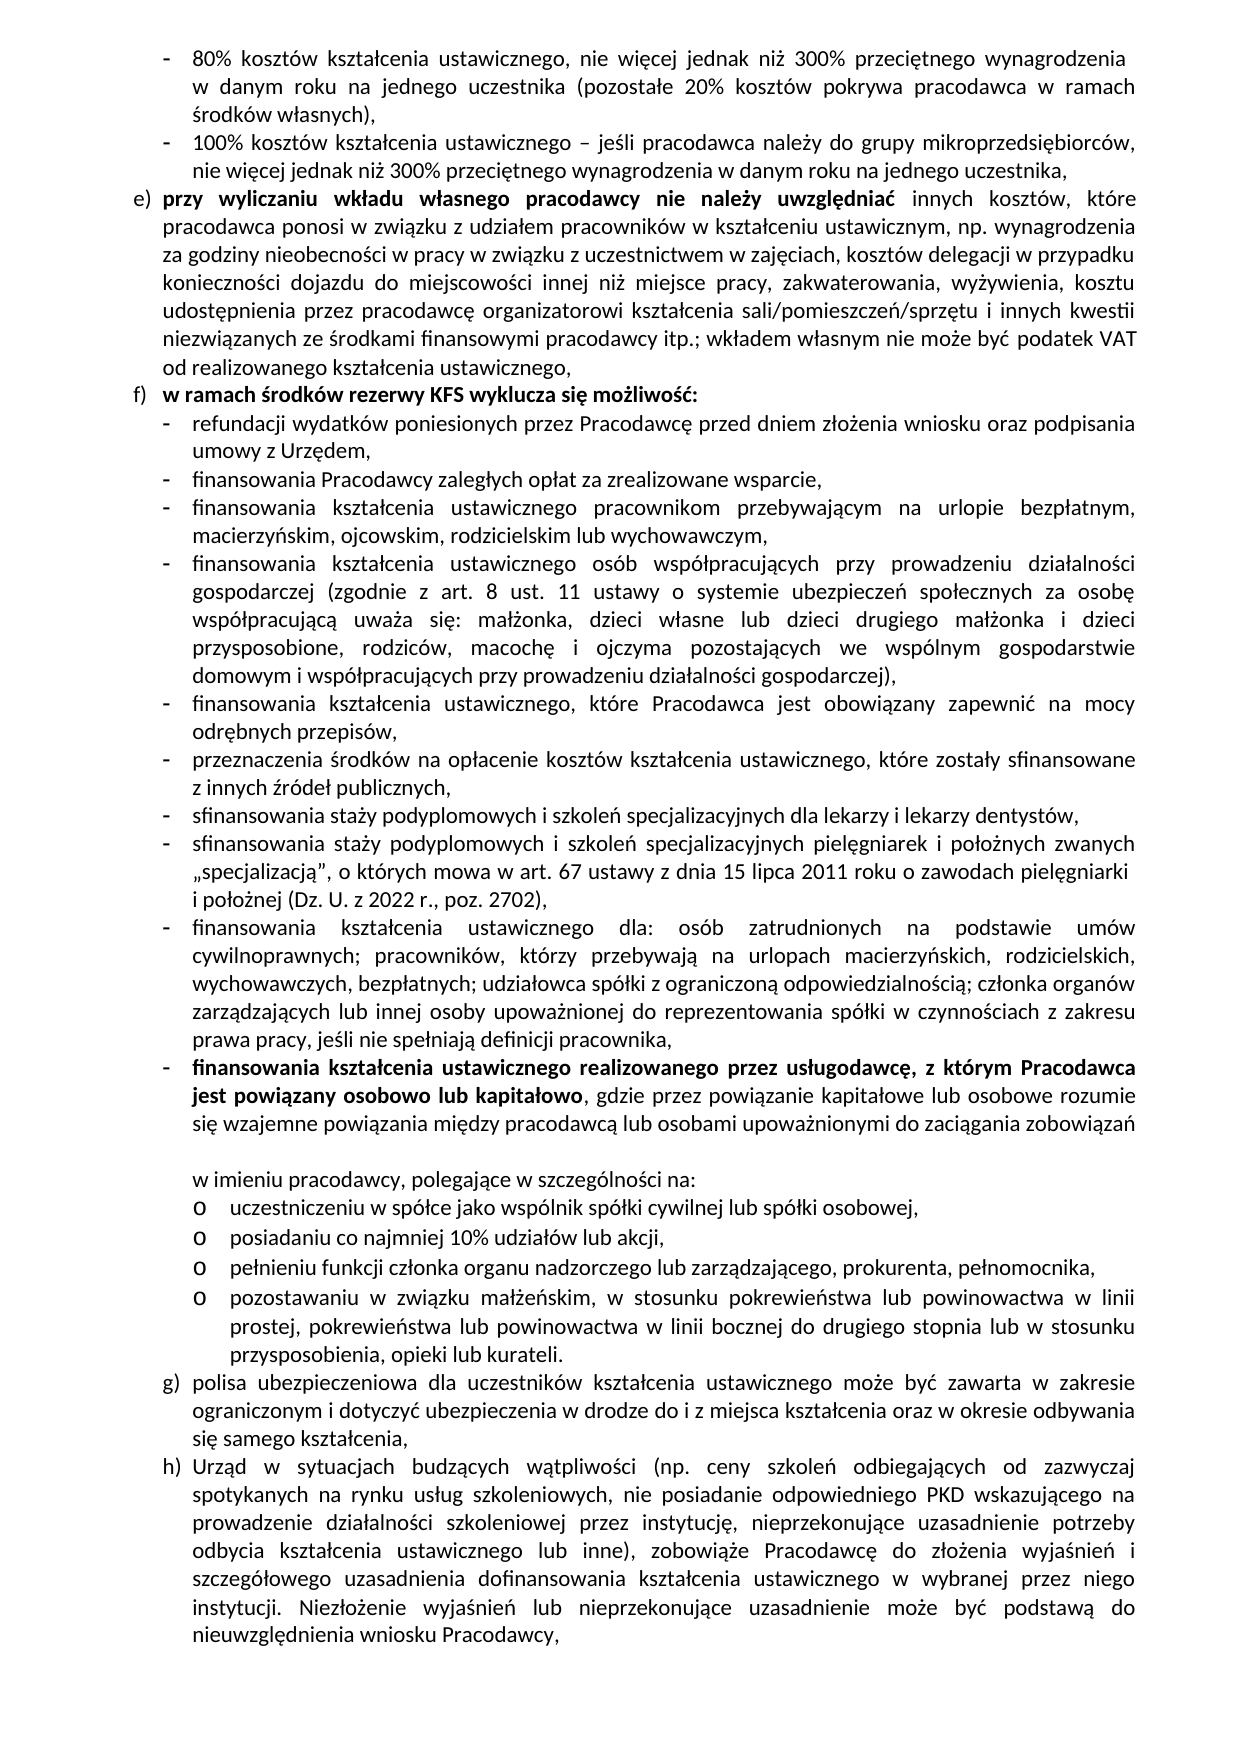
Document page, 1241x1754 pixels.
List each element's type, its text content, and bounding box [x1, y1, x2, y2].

list 80% kosztów kształcenia ustawicznego, nie więcej jednak niż 300% przeciętnego wynagrodzenia w danym roku na jednego uczestnika (pozostałe 20% kosztów pokrywa pracodawca w ramach środków własnych), [163, 72, 1137, 156]
list sfinansowania staży podyplomowych i szkoleń specjalizacyjnych pielęgniarek i położnych zwanych „specjalizacją”, o których mowa w art. 67 ustawy z dnia 15 lipca 2011 roku o zawodach pielęgniarki i położnej (Dz. U. z 2022 r., poz. 2702), [162, 857, 1137, 941]
list posiadaniu co najmniej 10% udziałów lub akcji, [192, 1251, 1137, 1281]
list finansowania Pracodawcy zaległych opłat za zrealizowane wsparcie, [162, 493, 1137, 521]
list pełnieniu funkcji członka organu nadzorczego lub zarządzającego, prokurenta, pełnomocnika, [192, 1281, 1137, 1311]
list pozostawaniu w związku małżeńskim, w stosunku pokrewieństwa lub powinowactwa w linii prostej, pokrewieństwa lub powinowactwa w linii bocznej do drugiego stopnia lub w stosunku przysposobienia, opieki lub kurateli. [192, 1311, 1137, 1396]
list uczestniczeniu w spółce jako wspólnik spółki cywilnej lub spółki osobowej, [192, 1221, 1137, 1251]
list finansowania kształcenia ustawicznego osób współpracujących przy prowadzeniu działalności gospodarczej (zgodnie z art. 8 ust. 11 ustawy o systemie ubezpieczeń społecznych za osobę współpracującą uważa się: małżonka, dzieci własne lub dzieci drugiego małżonka i dzieci przysposobione, rodziców, macochę i ojczyma pozostających we wspólnym gospodarstwie domowym i współpracujących przy prowadzeniu działalności gospodarczej), [162, 577, 1137, 717]
list sfinansowania staży podyplomowych i szkoleń specjalizacyjnych dla lekarzy i lekarzy dentystów, [162, 829, 1137, 857]
list przy wyliczaniu wkładu własnego pracodawcy nie należy uwzględniać innych kosztów, które pracodawca ponosi w związku z udziałem pracowników w kształceniu ustawicznym, np. wynagrodzenia za godziny nieobecności w pracy w związku z uczestnictwem w zajęciach, kosztów delegacji w przypadku konieczności dojazdu do miejscowości innej niż miejsce pracy, zakwaterowania, wyżywienia, kosztu udostępnienia przez pracodawcę organizatorowi kształcenia sali/pomieszczeń/sprzętu i innych kwestii niezwiązanych ze środkami finansowymi pracodawcy itp.; wkładem własnym nie może być podatek VAT od realizowanego kształcenia ustawicznego, [133, 212, 1137, 409]
list finansowania kształcenia ustawicznego, które Pracodawca jest obowiązany zapewnić na mocy odrębnych przepisów, [162, 717, 1137, 773]
list 100% kosztów kształcenia ustawicznego – jeśli pracodawca należy do grupy mikroprzedsiębiorców, nie więcej jednak niż 300% przeciętnego wynagrodzenia w danym roku na jednego uczestnika, [163, 156, 1137, 212]
list przeznaczenia środków na opłacenie kosztów kształcenia ustawicznego, które zostały sfinansowane z innych źródeł publicznych, [162, 773, 1137, 829]
list refundacji wydatków poniesionych przez Pracodawcę przed dniem złożenia wniosku oraz podpisania umowy z Urzędem, [162, 437, 1137, 493]
list polisa ubezpieczeniowa dla uczestników kształcenia ustawicznego może być zawarta w zakresie ograniczonym i dotyczyć ubezpieczenia w drodze do i z miejsca kształcenia oraz w okresie odbywania się samego kształcenia, [162, 1396, 1137, 1481]
list finansowania kształcenia ustawicznego dla: osób zatrudnionych na podstawie umów cywilnoprawnych; pracowników, którzy przebywają na urlopach macierzyńskich, rodzicielskich, wychowawczych, bezpłatnych; udziałowca spółki z ograniczoną odpowiedzialnością; członka organów zarządzających lub innej osoby upoważnionej do reprezentowania spółki w czynnościach z zakresu prawa pracy, jeśli nie spełniają definicji pracownika, [162, 941, 1137, 1081]
list finansowania kształcenia ustawicznego pracownikom przebywającym na urlopie bezpłatnym, macierzyńskim, ojcowskim, rodzicielskim lub wychowawczym, [162, 521, 1137, 577]
list w ramach środków rezerwy KFS wyklucza się możliwość: [133, 409, 1137, 437]
list finansowania kształcenia ustawicznego realizowanego przez usługodawcę, z którym Pracodawca jest powiązany osobowo lub kapitałowo, gdzie przez powiązanie kapitałowe lub osobowe rozumie się wzajemne powiązania między pracodawcą lub osobami upoważnionymi do zaciągania zobowiązań w imieniu pracodawcy, polegające w szczególności na: [162, 1081, 1137, 1221]
list wysokość wsparcia ze środków rezerwy KFS może wynieść: [133, 44, 1137, 72]
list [162, 1481, 1137, 1621]
